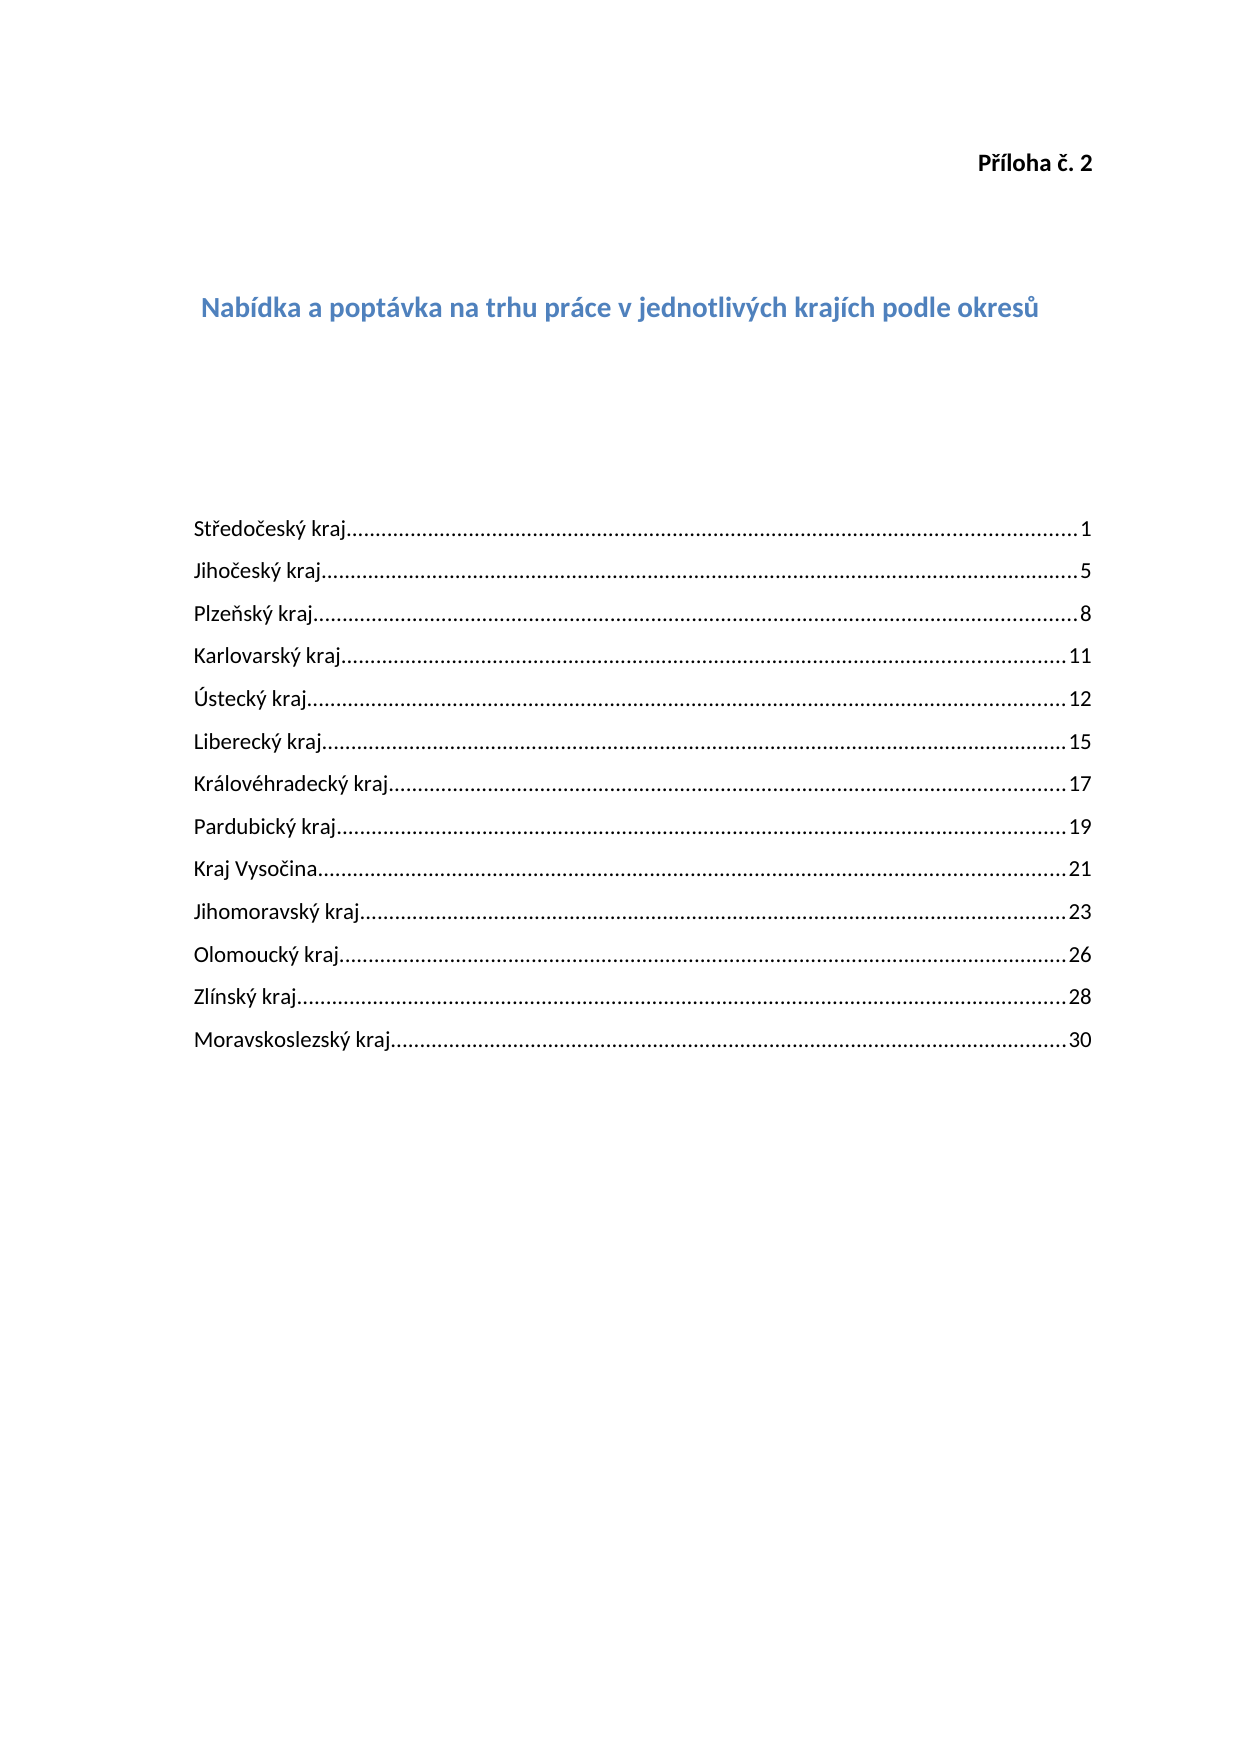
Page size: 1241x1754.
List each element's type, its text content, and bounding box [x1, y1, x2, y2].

subtitle Příloha č. 2 [148, 148, 1093, 178]
text Nabídka a poptávka na trhu práce v jednotlivých krajích podle okresů [148, 289, 1093, 324]
